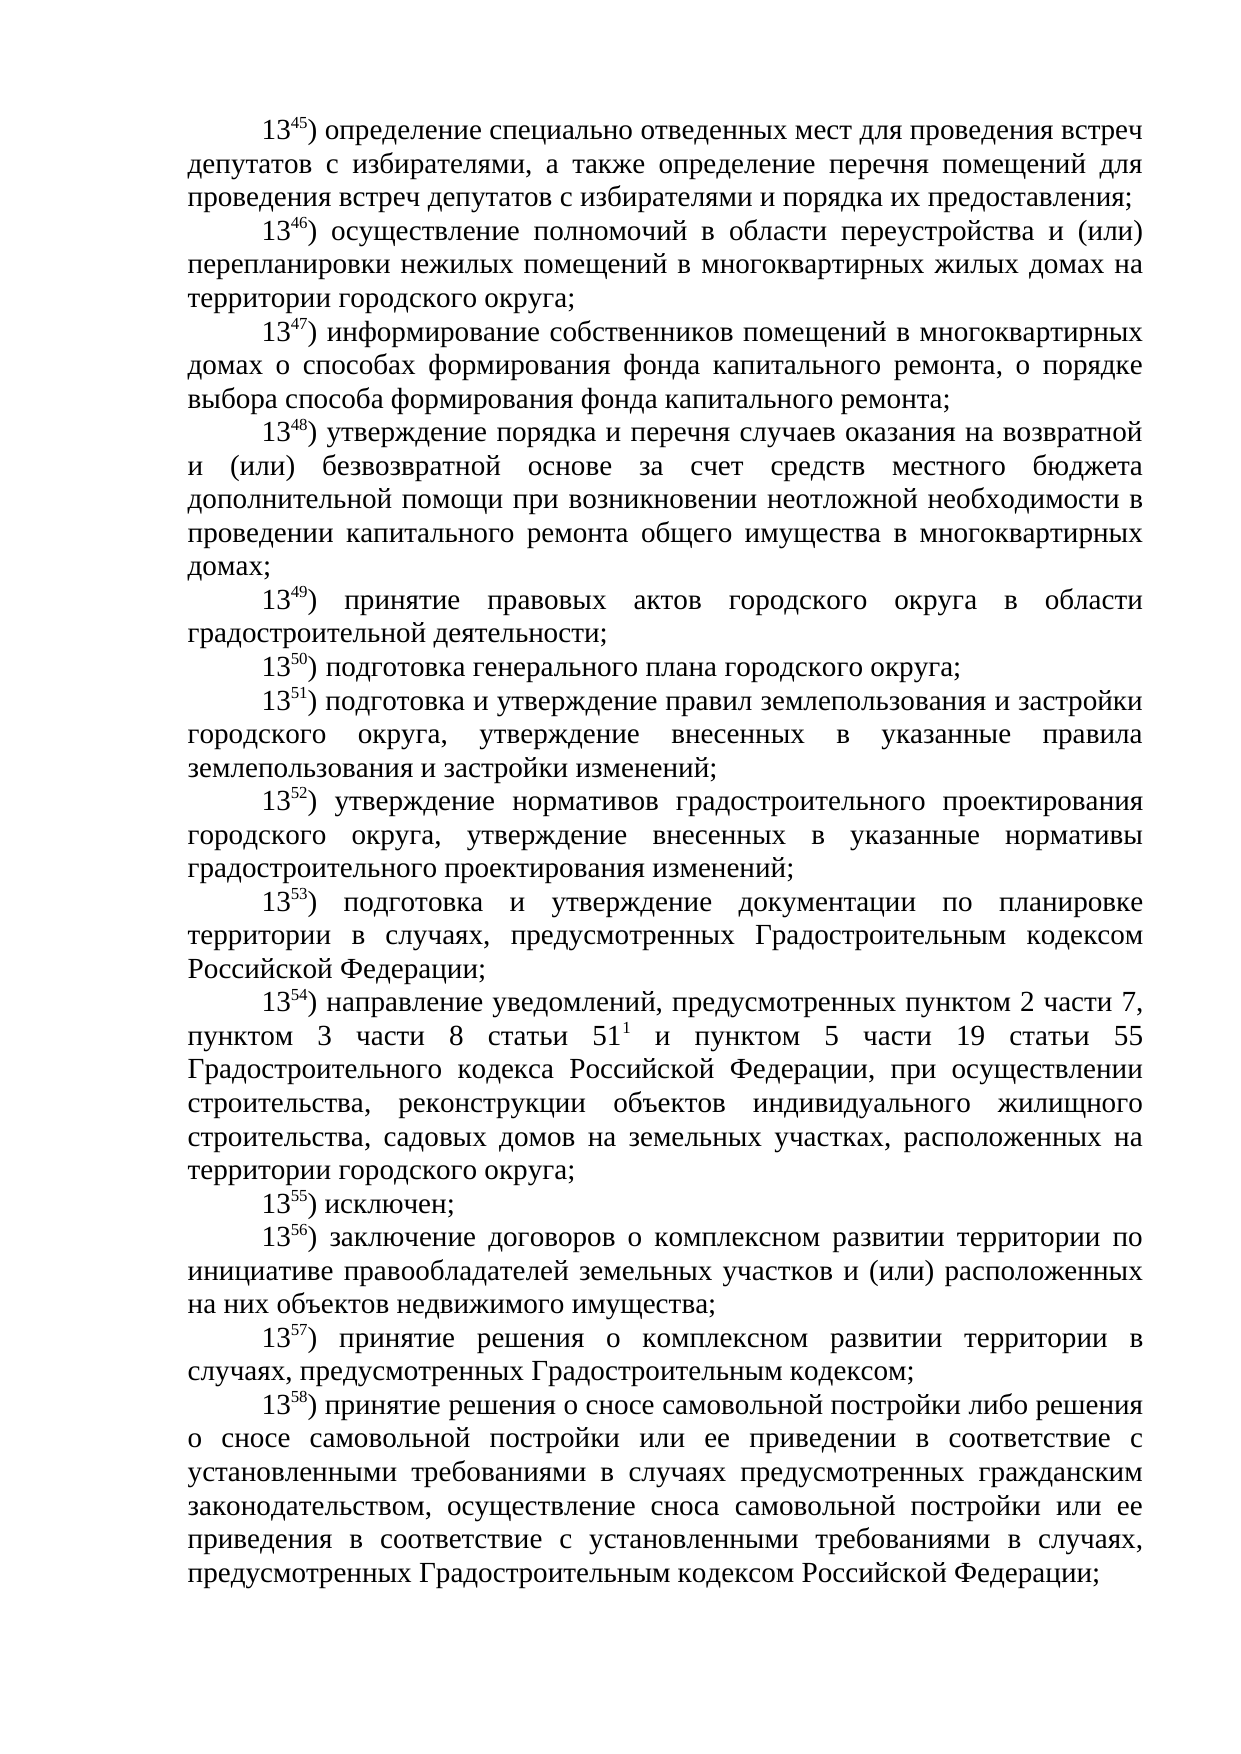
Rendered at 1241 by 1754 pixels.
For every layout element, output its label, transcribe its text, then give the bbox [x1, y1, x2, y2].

text 1352) утверждение нормативов градостроительного проектирования городского округа, утверждение внесенных в указанные нормативы градостроительного проектирования изменений; [187, 783, 1144, 884]
text 1355) исключен; [187, 1186, 1144, 1219]
text 1351) подготовка и утверждение правил землепользования и застройки городского округа, утверждение внесенных в указанные правила землепользования и застройки изменений; [187, 683, 1144, 783]
text 1356) заключение договоров о комплексном развитии территории по инициативе правообладателей земельных участков и (или) расположенных на них объектов недвижимого имущества; [187, 1219, 1144, 1320]
text 1358) принятие решения о сносе самовольной постройки либо решения о сносе самовольной постройки или ее приведении в соответствие с установленными требованиями в случаях предусмотренных гражданским законодательством, осуществление сноса самовольной постройки или ее приведения в соответствие с установленными требованиями в случаях, предусмотренных Градостроительным кодексом Российской Федерации; [187, 1387, 1144, 1588]
text 1353) подготовка и утверждение документации по планировке территории в случаях, предусмотренных Градостроительным кодексом Российской Федерации; [187, 884, 1144, 984]
text 1357) принятие решения о комплексном развитии территории в случаях, предусмотренных Градостроительным кодексом; [187, 1320, 1144, 1387]
text 1348) утверждение порядка и перечня случаев оказания на возвратной и (или) безвозвратной основе за счет средств местного бюджета дополнительной помощи при возникновении неотложной необходимости в проведении капитального ремонта общего имущества в многоквартирных домах; [187, 414, 1144, 582]
text 1347) информирование собственников помещений в многоквартирных домах о способах формирования фонда капитального ремонта, о порядке выбора способа формирования фонда капитального ремонта; [187, 314, 1144, 414]
text 1349) принятие правовых актов городского округа в области градостроительной деятельности; [187, 582, 1144, 649]
text 1350) подготовка генерального плана городского округа; [187, 649, 1144, 683]
text 1346) осуществление полномочий в области переустройства и (или) перепланировки нежилых помещений в многоквартирных жилых домах на территории городского округа; [187, 213, 1144, 314]
text 1345) определение специально отведенных мест для проведения встреч депутатов с избирателями, а также определение перечня помещений для проведения встреч депутатов с избирателями и порядка их предоставления; [187, 112, 1144, 213]
text 1354) направление уведомлений, предусмотренных пунктом 2 части 7, пунктом 3 части 8 статьи 511 и пунктом 5 части 19 статьи 55 Градостроительного кодекса Российской Федерации, при осуществлении строительства, реконструкции объектов индивидуального жилищного строительства, садовых домов на земельных участках, расположенных на территории городского округа; [187, 984, 1144, 1186]
